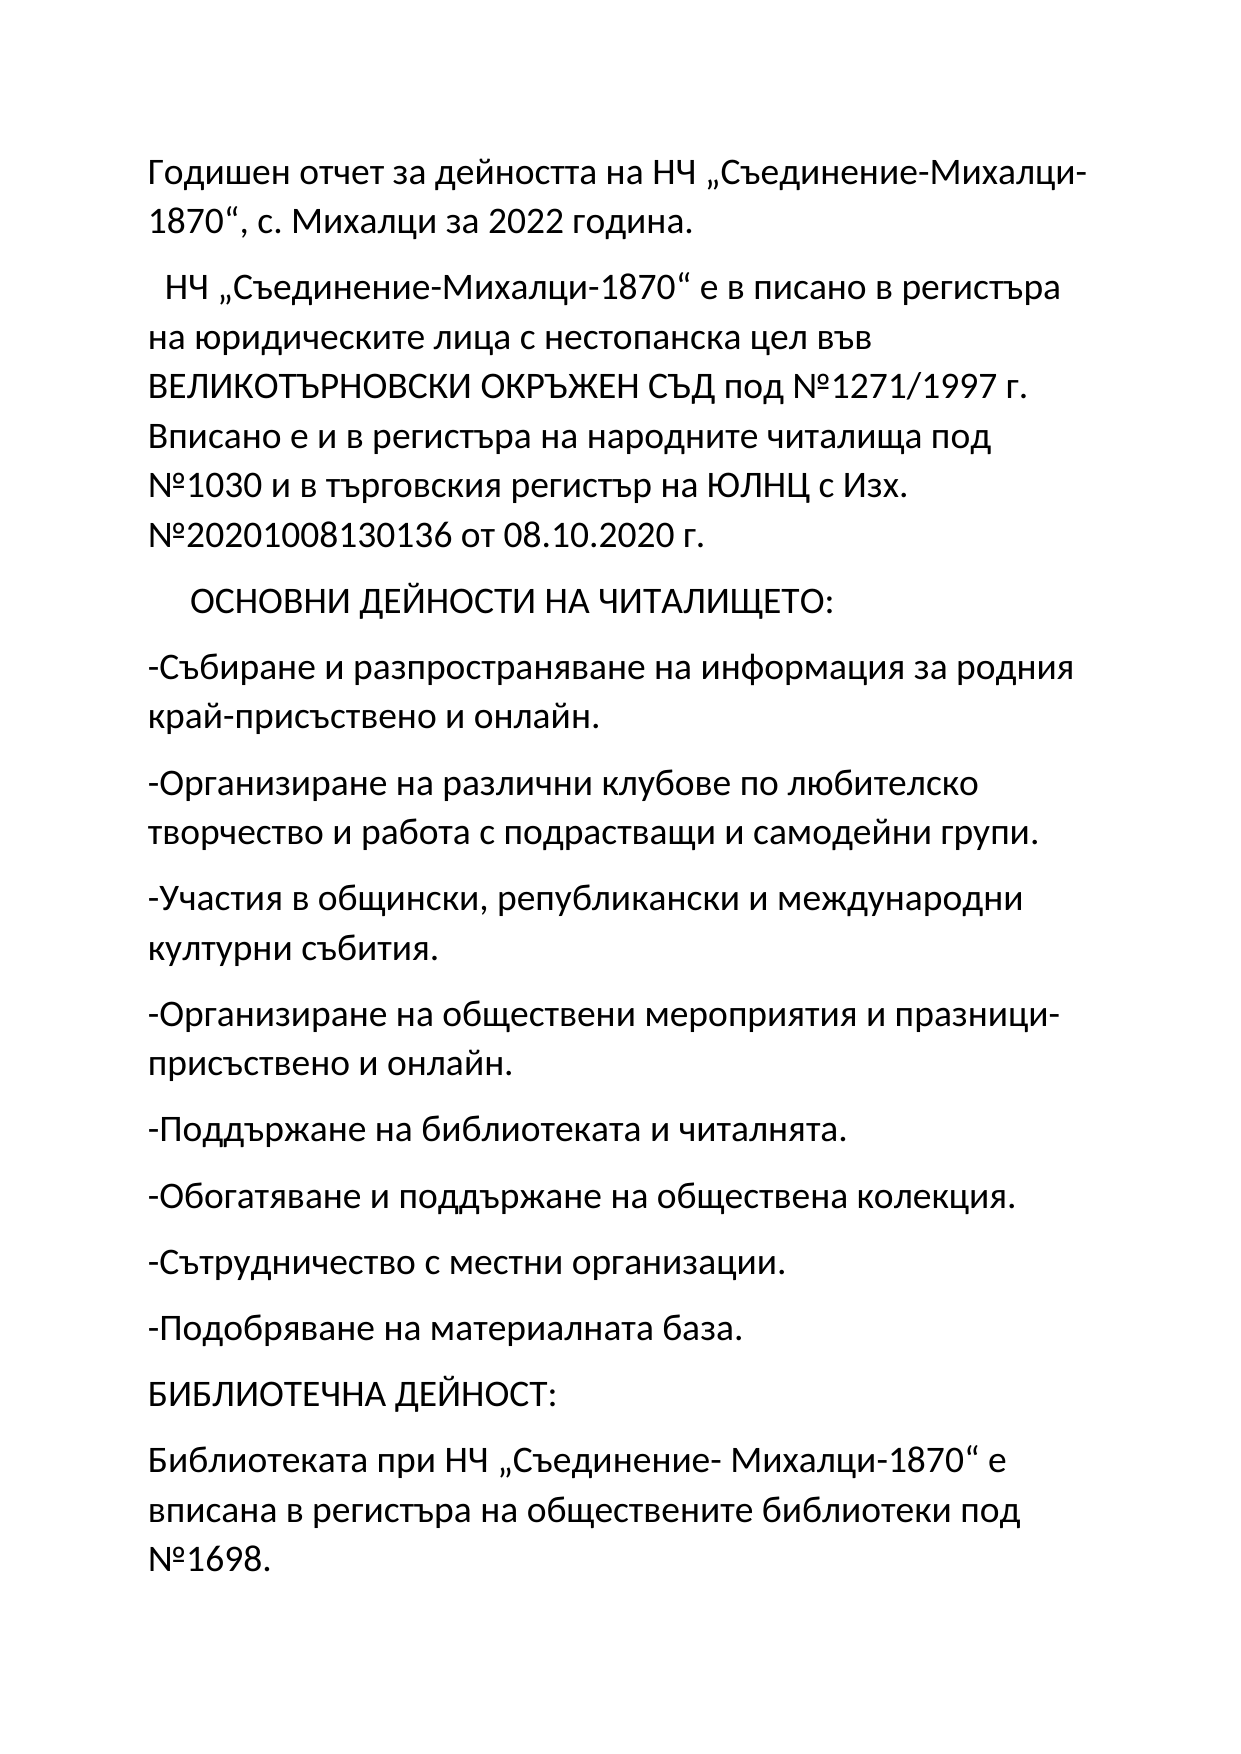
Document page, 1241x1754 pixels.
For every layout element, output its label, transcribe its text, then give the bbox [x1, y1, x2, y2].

text -Организиране на различни клубове по любителско творчество и работа с подрастващи и самодейни групи. [148, 758, 1093, 854]
text НЧ „Съединение-Михалци-1870“ е в писано в регистъра на юридическите лица с нестопанска цел във ВЕЛИКОТЪРНОВСКИ ОКРЪЖЕН СЪД под №1271/1997 г. Вписано е и в регистъра на народните читалища под №1030 и в търговския регистър на ЮЛНЦ с Изх. №20201008130136 от 08.10.2020 г. [148, 263, 1093, 556]
text -Подобряване на материалната база. [148, 1304, 1093, 1350]
text ОСНОВНИ ДЕЙНОСТИ НА ЧИТАЛИЩЕТО: [148, 577, 1093, 623]
text Годишен отчет за дейността на НЧ „Съединение-Михалци-1870“, с. Михалци за 2022 година. [148, 148, 1093, 243]
text -Сътрудничество с местни организации. [148, 1238, 1093, 1283]
text -Участия в общински, републикански и международни културни събития. [148, 874, 1093, 969]
text -Поддържане на библиотеката и читалнята. [148, 1105, 1093, 1151]
text -Обогатяване и поддържане на обществена колекция. [148, 1172, 1093, 1217]
text БИБЛИОТЕЧНА ДЕЙНОСТ: [148, 1370, 1093, 1416]
text Библиотеката при НЧ „Съединение- Михалци-1870“ е вписана в регистъра на обществените библиотеки под №1698. [148, 1436, 1093, 1581]
text -Организиране на обществени мероприятия и празници-присъствено и онлайн. [148, 990, 1093, 1085]
text -Събиране и разпространяване на информация за родния край-присъствено и онлайн. [148, 643, 1093, 738]
